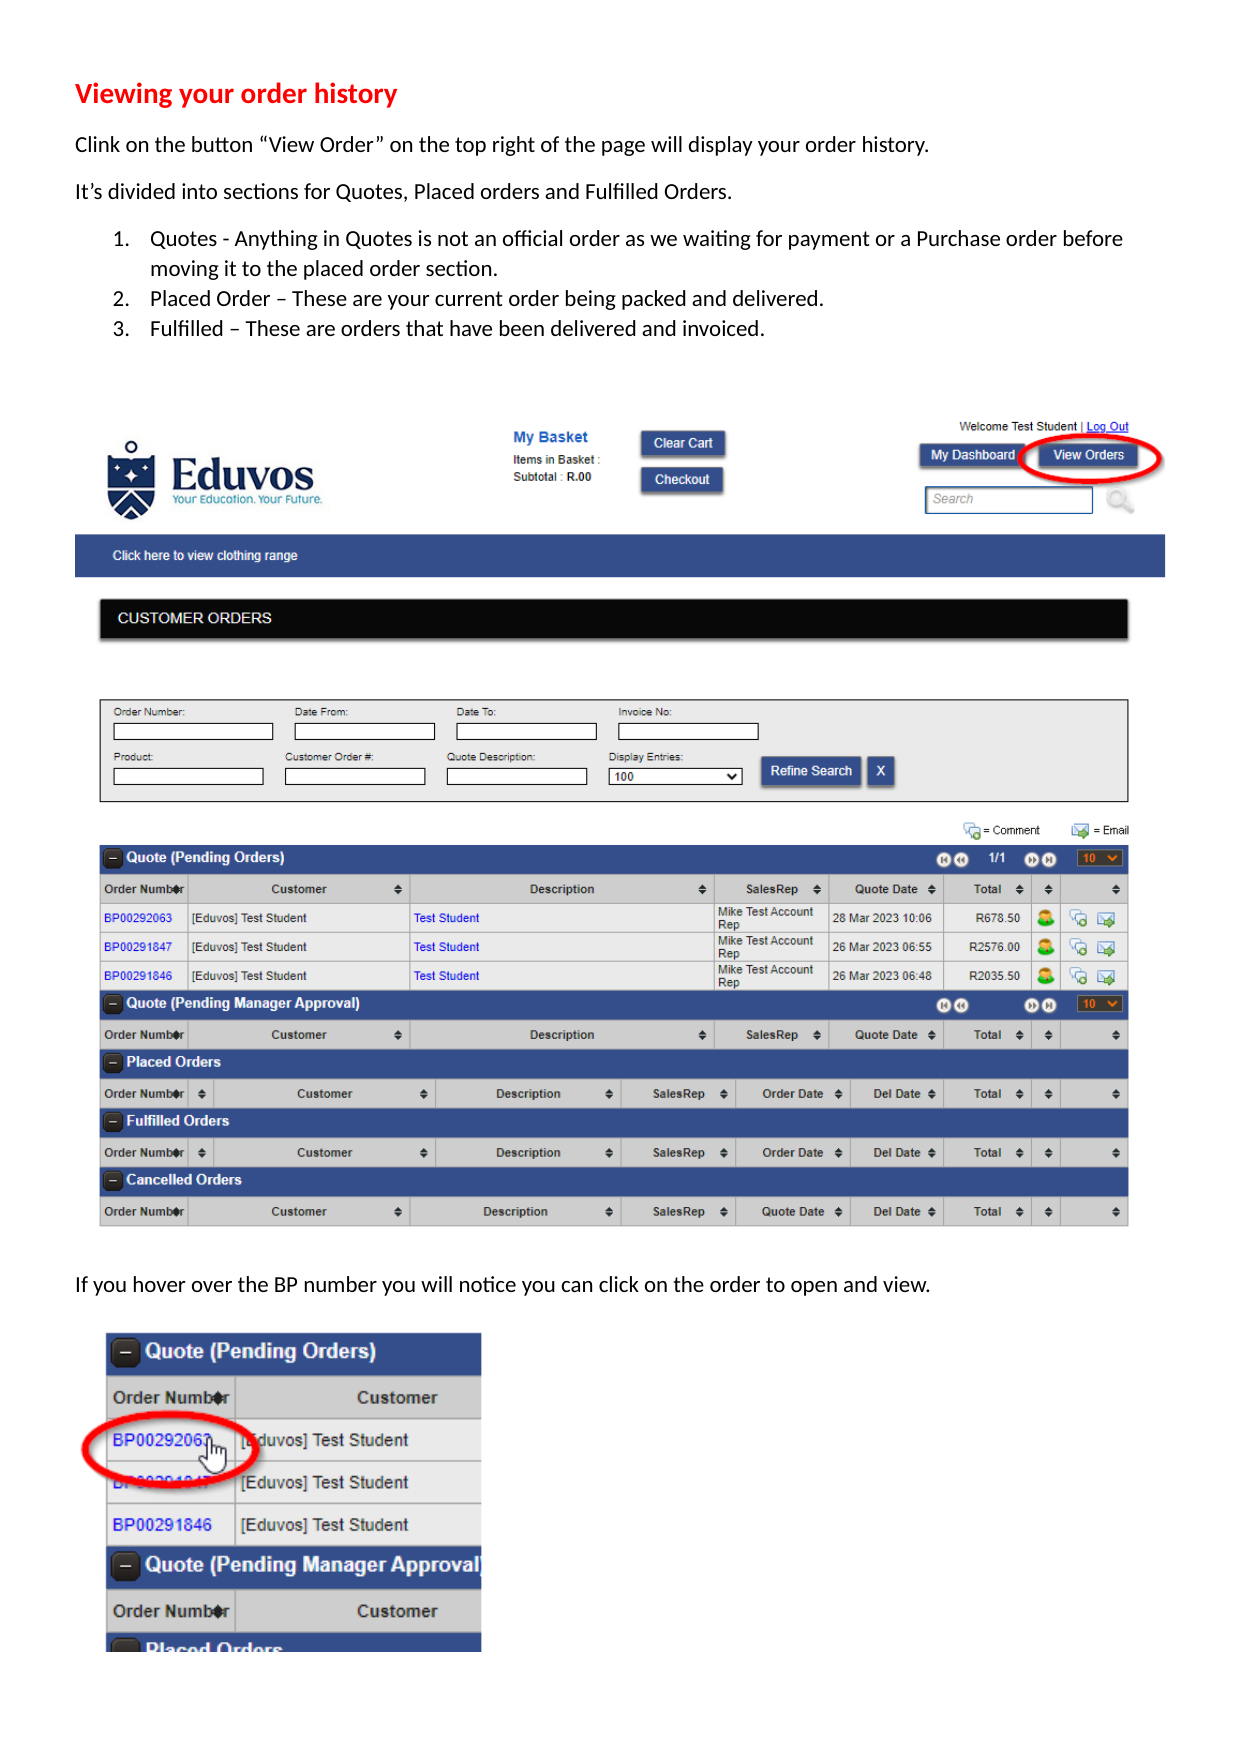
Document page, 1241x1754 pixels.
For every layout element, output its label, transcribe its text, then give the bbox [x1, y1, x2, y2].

text It’s divided into sections for Quotes, Placed orders and Fulfilled Orders. [75, 177, 1165, 205]
list Placed Order – These are your current order being packed and delivered. [112, 284, 1165, 312]
text If you hover over the BP number you will notice you can click on the order to open and view. [75, 1270, 1165, 1298]
text Clink on the button “View Order” on the top right of the page will display your order history. [75, 130, 1165, 158]
list Fulfilled – These are orders that have been delivered and invoiced. [112, 314, 1165, 342]
picture [75, 408, 1166, 1251]
picture [75, 1316, 482, 1652]
text Viewing your order history [75, 75, 1165, 111]
list Quotes - Anything in Quotes is not an official order as we waiting for payment or a Purchase order before moving it to the placed order section. [112, 224, 1165, 282]
